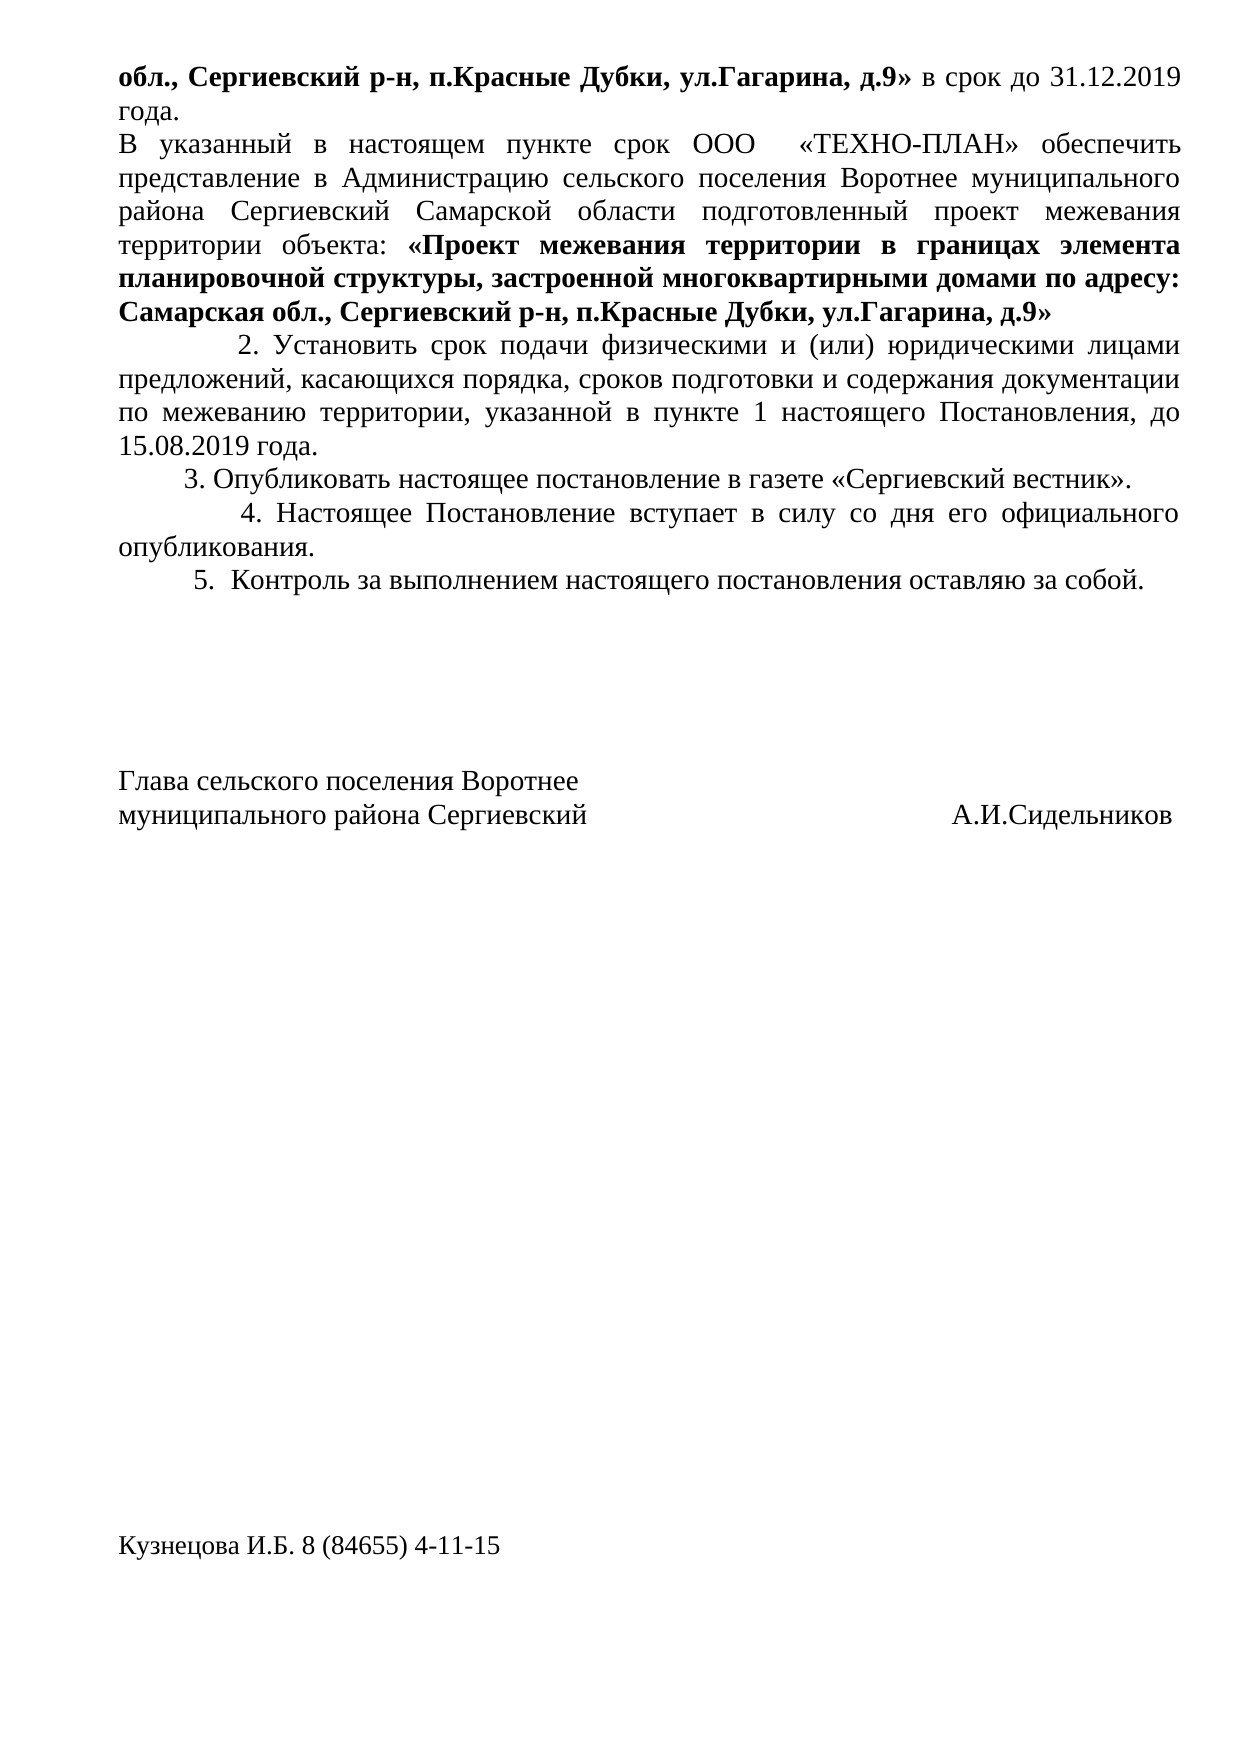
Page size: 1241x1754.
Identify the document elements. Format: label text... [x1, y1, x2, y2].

text 2. Установить срок подачи физическими и (или) юридическими лицами предложений, касающихся порядка, сроков подготовки и содержания документации по межеванию территории, указанной в пункте 1 настоящего Постановления, до 15.08.2019 года. [118, 327, 1181, 462]
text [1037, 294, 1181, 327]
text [118, 59, 1181, 126]
text 4. Настоящее Постановление вступает в силу со дня его официального опубликования. [118, 495, 1181, 562]
text В указанный в настоящем пункте срок ООО «ТЕХНО-ПЛАН» обеспечить представление в Администрацию сельского поселения Воротнее муниципального района Сергиевский Самарской области подготовленный проект межевания территории объекта: «Проект межевания территории в границах элемента планировочной структуры, застроенной многоквартирными домами по адресу: Самарская обл., Сергиевский р-н, п.Красные Дубки, ул.Гагарина, д.9» [118, 126, 1181, 260]
text Кузнецова И.Б. 8 (84655) 4-11-15 [118, 1529, 1181, 1560]
list Контроль за выполнением настоящего постановления оставляю за собой. [193, 562, 1181, 596]
text 3. Опубликовать настоящее постановление в газете «Сергиевский вестник». [118, 462, 1181, 495]
text Глава сельского поселения Воротнее [118, 763, 1181, 797]
text муниципального района Сергиевский А.И.Сидельников [118, 797, 1181, 831]
